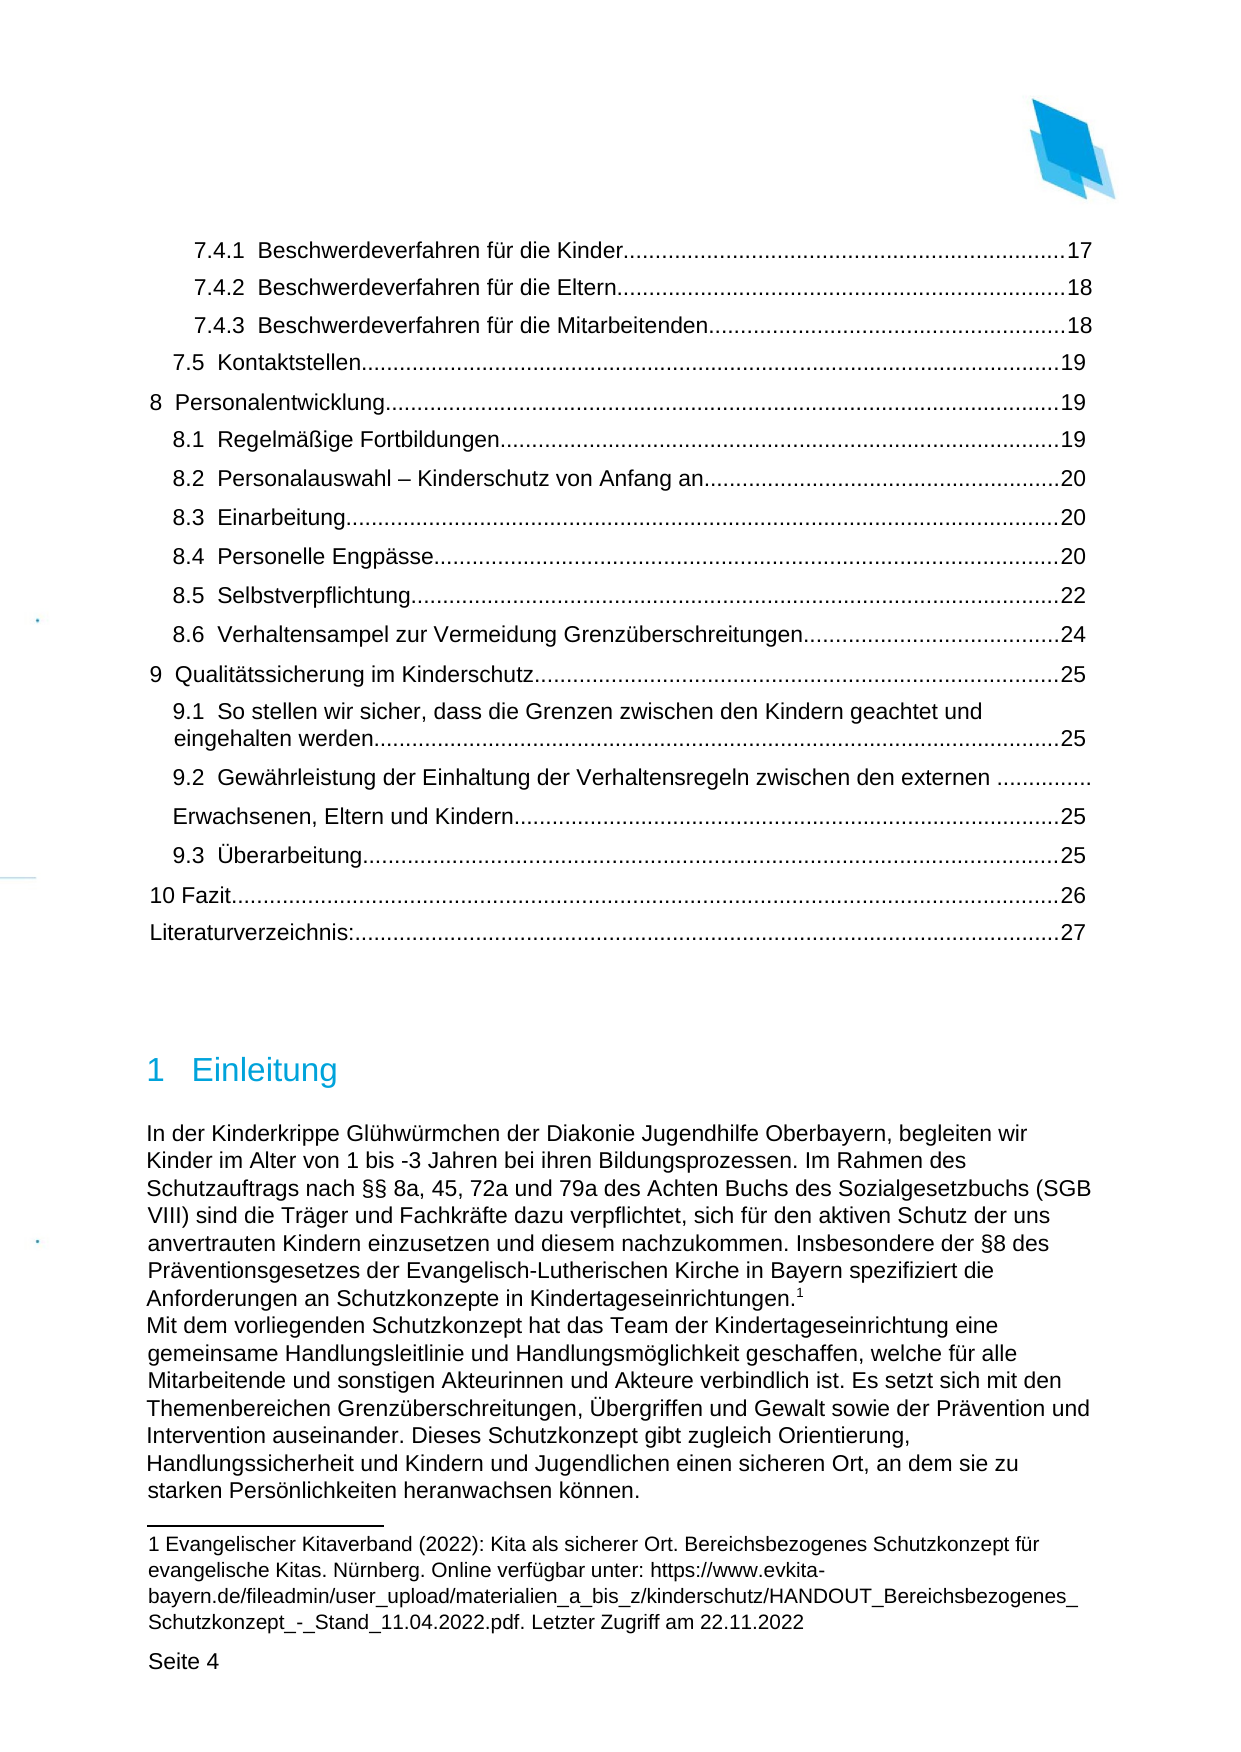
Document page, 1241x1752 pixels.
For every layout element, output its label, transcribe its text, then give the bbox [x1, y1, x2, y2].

picture [0, 0, 1240, 1752]
text Mit dem vorliegenden Schutzkonzept hat das Team der Kindertageseinrichtung eine gemeinsame Handlungsleitlinie und Handlungsmöglichkeit geschaffen, welche für alle Mitarbeitende und sonstigen Akteurinnen und Akteure verbindlich ist. Es setzt sich mit den [146, 1312, 1093, 1393]
text In der Kinderkrippe Glühwürmchen der Diakonie Jugendhilfe Oberbayern, begleiten wir [146, 1119, 1093, 1146]
text Intervention auseinander. Dieses Schutzkonzept gibt zugleich Orientierung, [146, 1422, 1093, 1449]
subtitle Einleitung [146, 1049, 1093, 1088]
text Themenbereichen Grenzüberschreitungen, Übergriffen und Gewalt sowie der Prävention und [146, 1394, 1093, 1421]
text Schutzauftrags nach §§ 8a, 45, 72a und 79a des Achten Buchs des Sozialgesetzbuchs (SGB VIII) sind die Träger und Fachkräfte dazu verpflichtet, sich für den aktiven Schutz der uns anvertrauten Kindern einzusetzen und diesem nachzukommen. Insbesondere der §8 des Präventionsgesetzes der Evangelisch-Lutherischen Kirche in Bayern spezifiziert die [146, 1175, 1093, 1283]
text Kinder im Alter von 1 bis -3 Jahren bei ihren Bildungsprozessen. Im Rahmen des [146, 1147, 1093, 1174]
text Anforderungen an Schutzkonzepte in Kindertageseinrichtungen. [146, 1284, 1093, 1311]
text Handlungssicherheit und Kindern und Jugendlichen einen sicheren Ort, an dem sie zu starken Persönlichkeiten heranwachsen können. [146, 1450, 1093, 1504]
